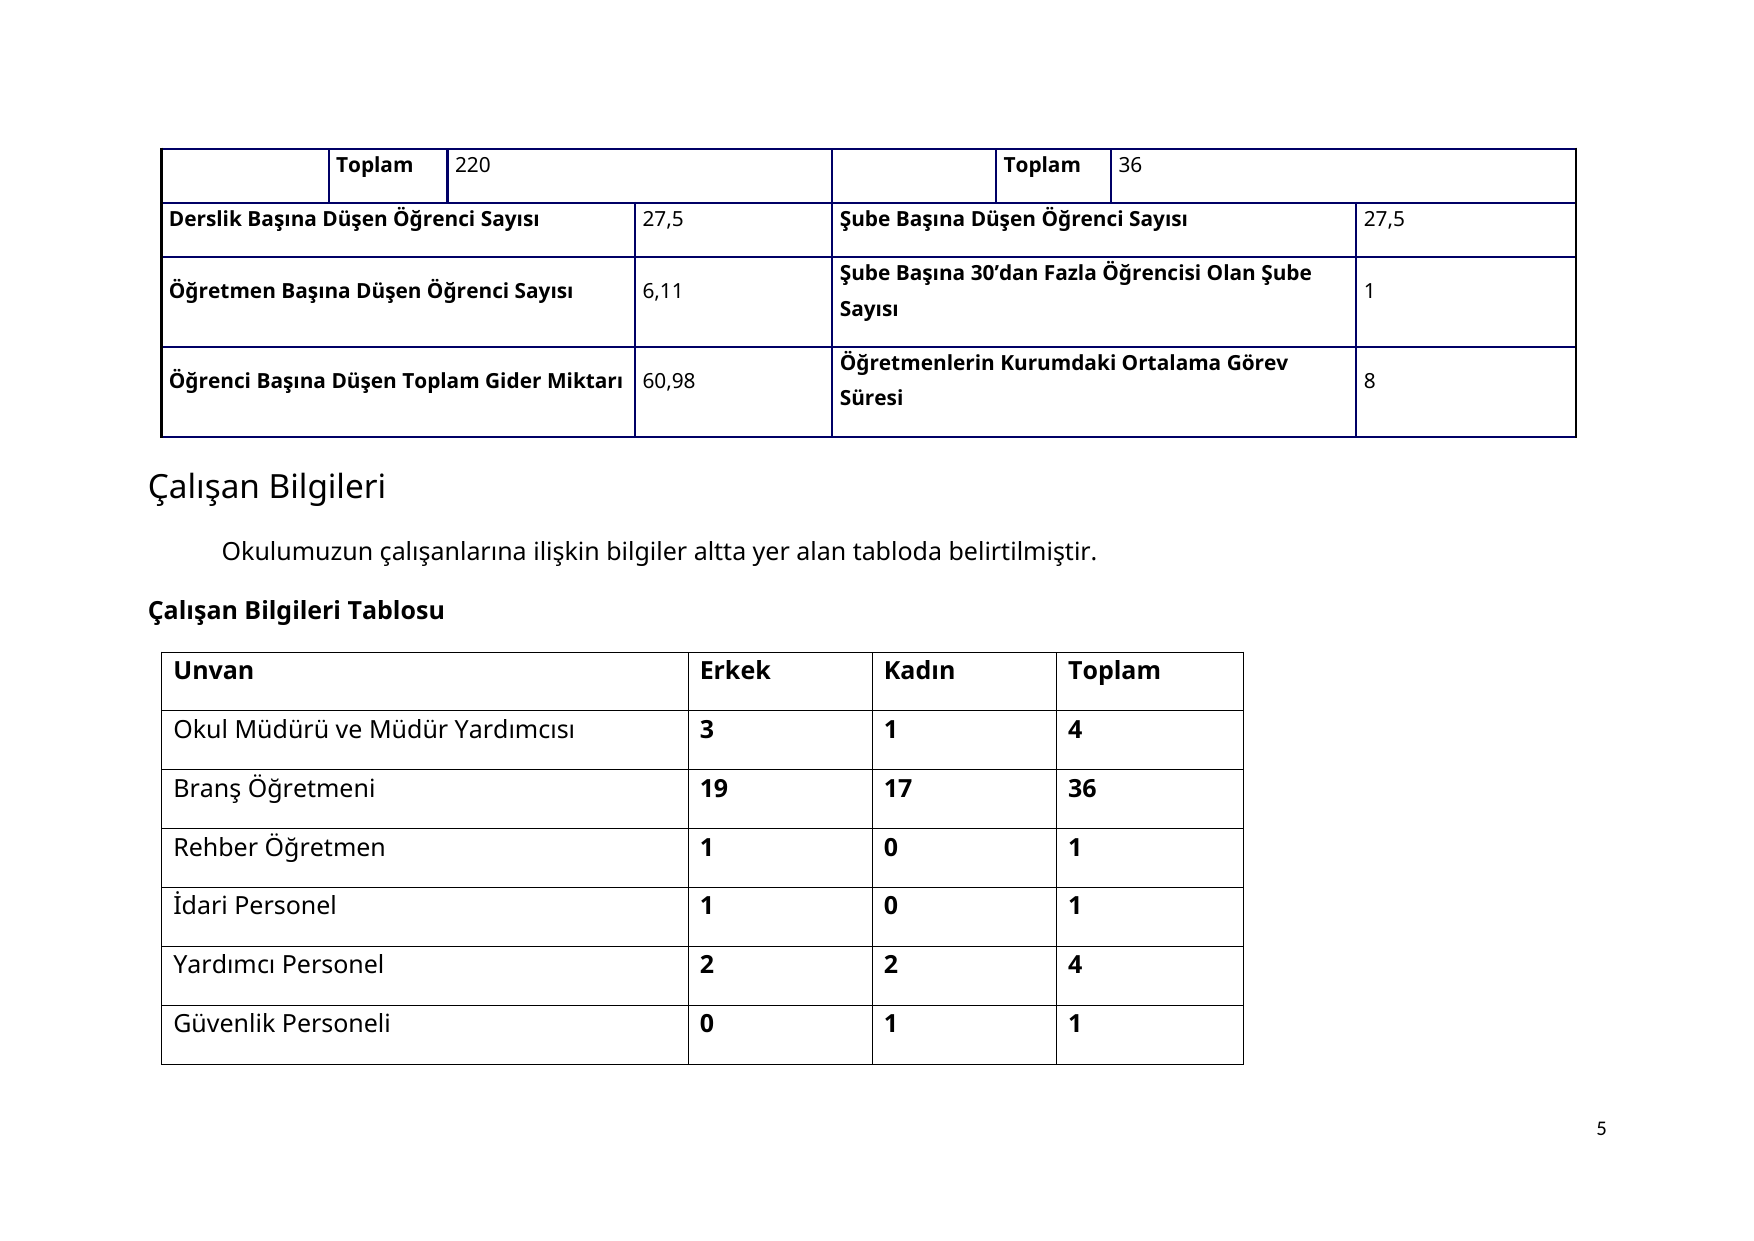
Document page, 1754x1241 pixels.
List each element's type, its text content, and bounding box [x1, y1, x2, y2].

table_cell 19 [689, 770, 872, 828]
table_cell 0 [873, 888, 1056, 946]
table_cell Şube Başına Düşen Öğrenci Sayısı [833, 204, 1355, 256]
table_cell 36 [1057, 770, 1243, 828]
table_cell Öğrenci Başına Düşen Toplam Gider Miktarı [163, 348, 634, 436]
table_header Kadın [873, 653, 1056, 710]
table_cell 2 [689, 947, 872, 1005]
table_cell 0 [873, 829, 1056, 887]
table_cell 4 [1057, 711, 1243, 769]
subtitle Çalışan Bilgileri [148, 463, 1606, 508]
table_header Toplam [1057, 653, 1243, 710]
table_cell 36 [1112, 150, 1575, 202]
text Çalışan Bilgileri Tablosu [148, 592, 1606, 626]
table_cell Toplam [997, 150, 1110, 202]
table_cell 1 [873, 711, 1056, 769]
table_cell 1 [689, 829, 872, 887]
table_cell Yardımcı Personel [162, 947, 688, 1005]
table_cell Derslik Başına Düşen Öğrenci Sayısı [163, 204, 634, 256]
table_header Erkek [689, 653, 872, 710]
table_cell 27,5 [1357, 204, 1575, 256]
table_cell Öğretmen Başına Düşen Öğrenci Sayısı [163, 258, 634, 346]
table_cell 0 [689, 1006, 872, 1063]
table_cell 1 [1057, 829, 1243, 887]
table_cell Öğretmenlerin Kurumdaki Ortalama Görev Süresi [833, 348, 1355, 436]
table_cell 1 [873, 1006, 1056, 1063]
table_cell 1 [1357, 258, 1575, 346]
table_cell 1 [689, 888, 872, 946]
text Okulumuzun çalışanlarına ilişkin bilgiler altta yer alan tabloda belirtilmiştir. [148, 533, 1606, 567]
table_cell 17 [873, 770, 1056, 828]
table_cell 1 [1057, 1006, 1243, 1063]
table_cell 3 [689, 711, 872, 769]
table_cell Okul Müdürü ve Müdür Yardımcısı [162, 711, 688, 769]
table_cell 60,98 [636, 348, 831, 436]
table_cell Şube Başına 30’dan Fazla Öğrencisi Olan Şube Sayısı [833, 258, 1355, 346]
table_cell 8 [1357, 348, 1575, 436]
table_cell Rehber Öğretmen [162, 829, 688, 887]
table_cell Branş Öğretmeni [162, 770, 688, 828]
table_cell 1 [1057, 888, 1243, 946]
table_cell 27,5 [636, 204, 831, 256]
table_cell 6,11 [636, 258, 831, 346]
table_cell Toplam [330, 150, 446, 202]
table_cell 220 [449, 150, 831, 202]
table_cell 4 [1057, 947, 1243, 1005]
table_cell İdari Personel [162, 888, 688, 946]
table_cell 2 [873, 947, 1056, 1005]
table_cell Güvenlik Personeli [162, 1006, 688, 1063]
table_header Unvan [162, 653, 688, 710]
